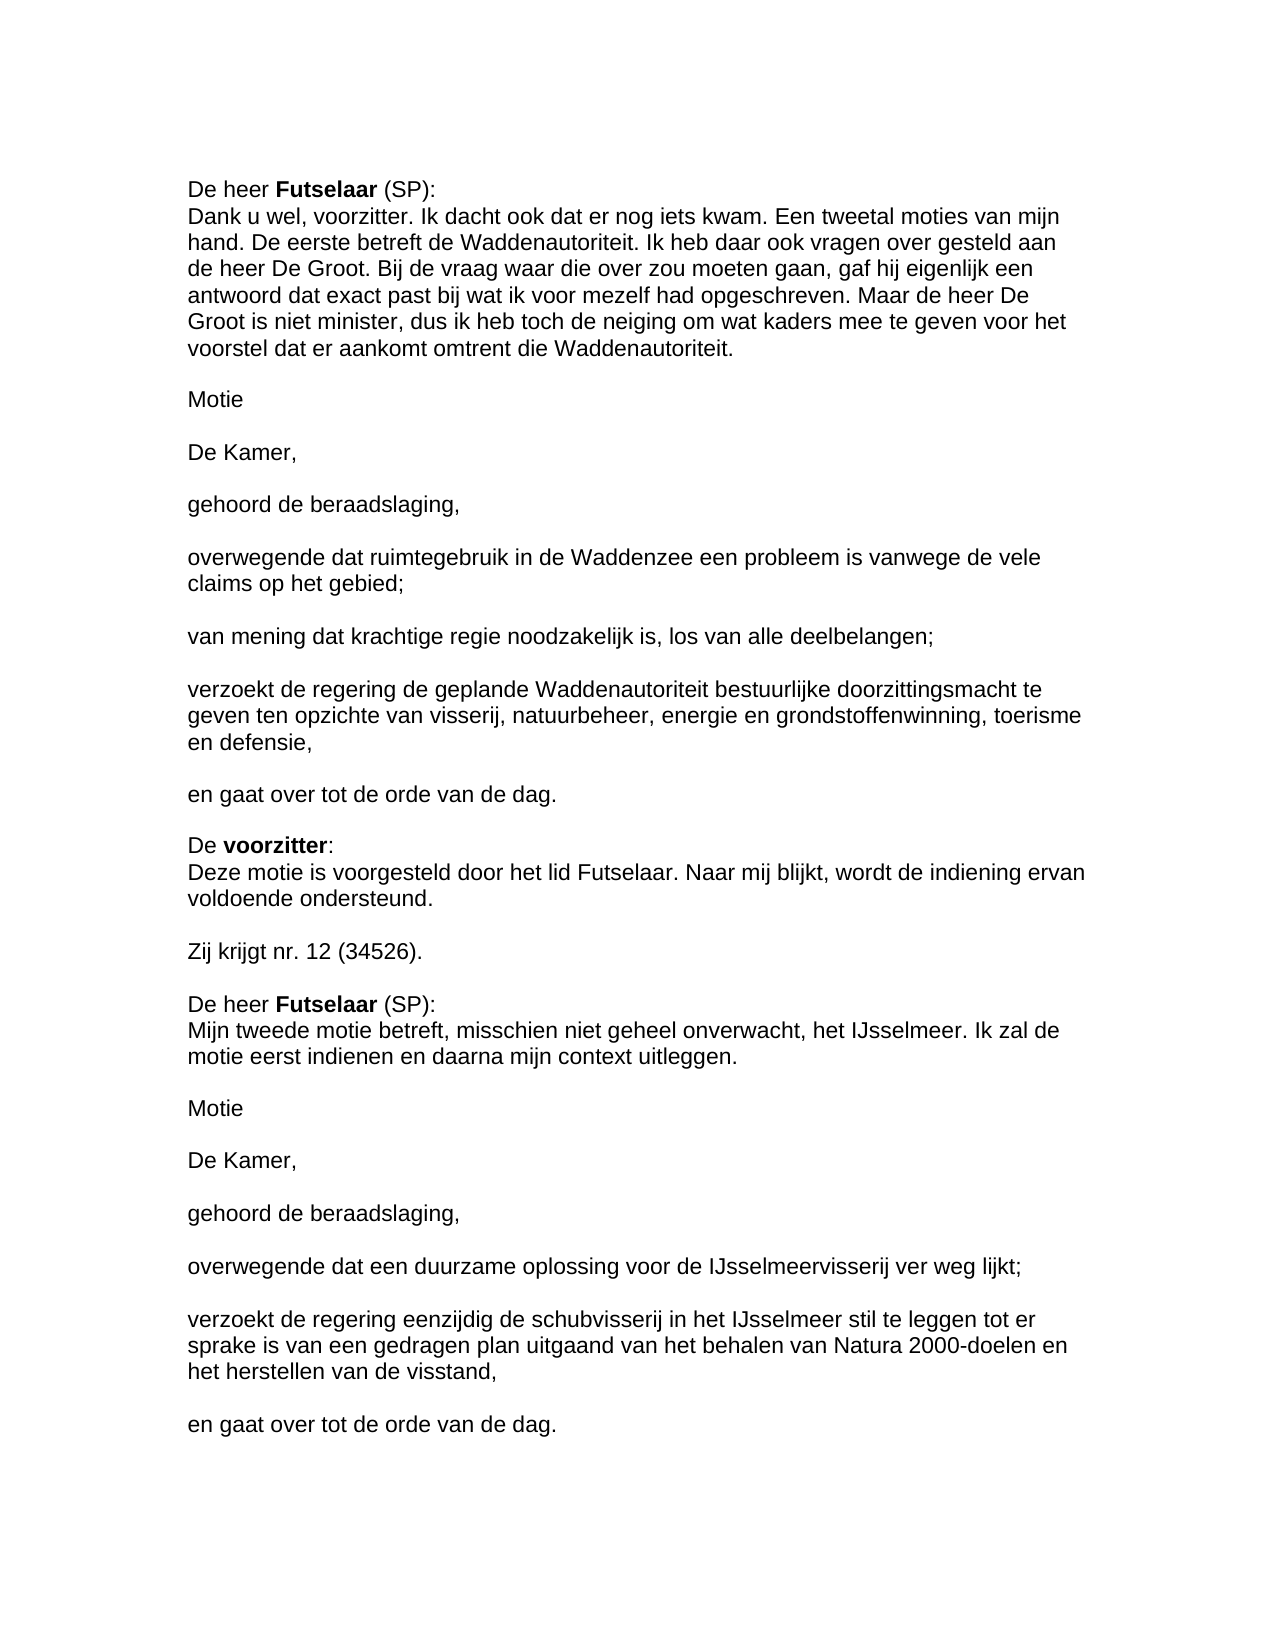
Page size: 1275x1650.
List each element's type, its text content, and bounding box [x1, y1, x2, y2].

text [187, 150, 1087, 361]
text Motie De Kamer, gehoord de beraadslaging, overwegende dat een duurzame oplossing voor de IJsselmeervisserij ver weg lijkt; verzoekt de regering eenzijdig de schubvisserij in het IJsselmeer stil te leggen tot er sprake is van een gedragen plan uitgaand van het behalen van Natura 2000-doelen en het herstellen van de visstand, en gaat over tot de orde van de dag. [187, 1095, 1087, 1437]
text De voorzitter: Deze motie is voorgesteld door het lid Futselaar. Naar mij blijkt, wordt de indiening ervan voldoende ondersteund. Zij krijgt nr. 12 (34526). De heer Futselaar (SP): Mijn tweede motie betreft, misschien niet geheel onverwacht, het IJsselmeer. Ik zal de motie eerst indienen en daarna mijn context uitleggen. [187, 832, 1087, 1070]
text Motie De Kamer, gehoord de beraadslaging, overwegende dat ruimtegebruik in de Waddenzee een probleem is vanwege de vele claims op het gebied; van mening dat krachtige regie noodzakelijk is, los van alle deelbelangen; verzoekt de regering de geplande Waddenautoriteit bestuurlijke doorzittingsmacht te geven ten opzichte van visserij, natuurbeheer, energie en grondstoffenwinning, toerisme en defensie, en gaat over tot de orde van de dag. [187, 386, 1087, 807]
